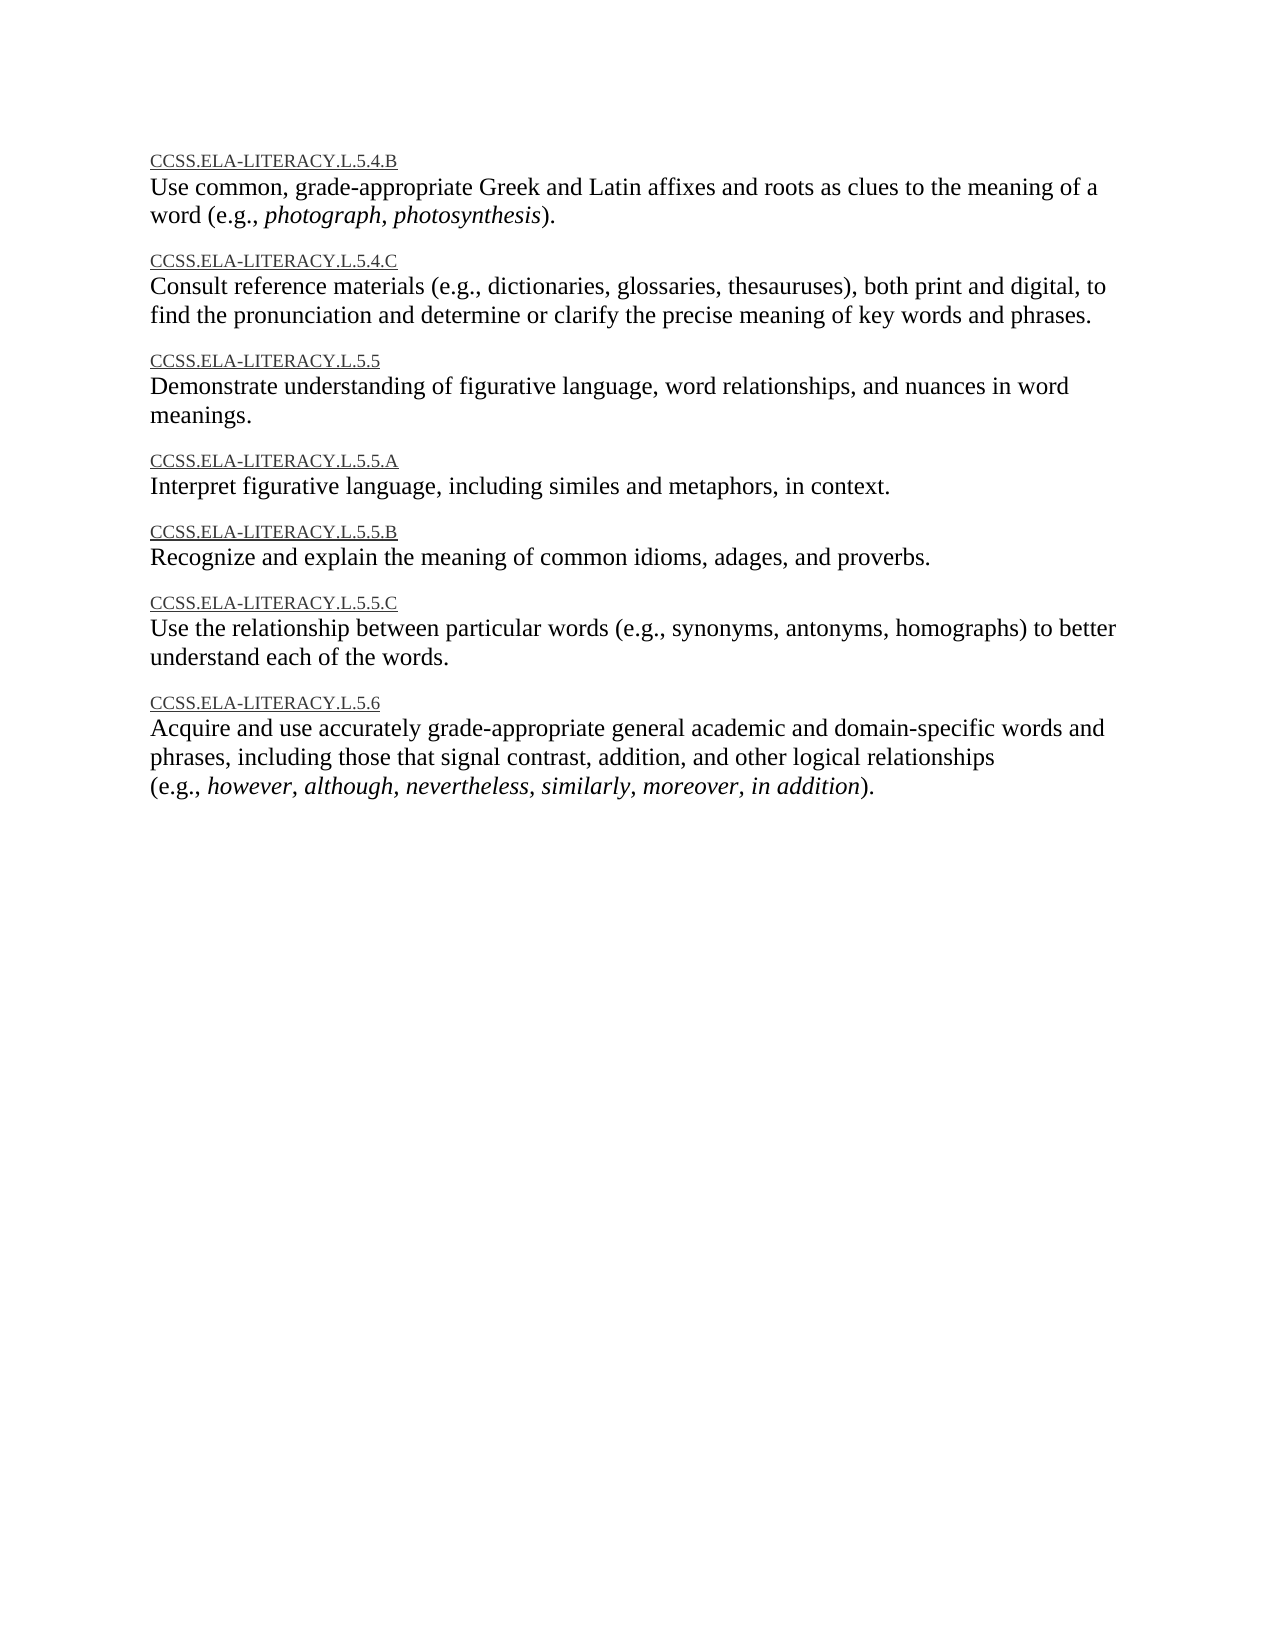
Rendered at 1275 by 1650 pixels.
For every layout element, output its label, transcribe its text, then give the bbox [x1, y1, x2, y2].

text CCSS.ELA-LITERACY.L.5.5.A Interpret figurative language, including similes and metaphors, in context. [150, 450, 1125, 500]
text CCSS.ELA-LITERACY.L.5.4.B Use common, grade-appropriate Greek and Latin affixes and roots as clues to the meaning of a word (e.g., photograph, photosynthesis). [150, 150, 1125, 229]
text CCSS.ELA-LITERACY.L.5.5.C Use the relationship between particular words (e.g., synonyms, antonyms, homographs) to better understand each of the words. [150, 592, 1125, 671]
text CCSS.ELA-LITERACY.L.5.5.B Recognize and explain the meaning of common idioms, adages, and proverbs. [150, 521, 1125, 571]
text CCSS.ELA-LITERACY.L.5.4.C Consult reference materials (e.g., dictionaries, glossaries, thesauruses), both print and digital, to find the pronunciation and determine or clarify the precise meaning of key words and phrases. [150, 250, 1125, 329]
text CCSS.ELA-LITERACY.L.5.5 Demonstrate understanding of figurative language, word relationships, and nuances in word meanings. [150, 350, 1125, 429]
text CCSS.ELA-LITERACY.L.5.6 Acquire and use accurately grade-appropriate general academic and domain-specific words and phrases, including those that signal contrast, addition, and other logical relationships (e.g., however, although, nevertheless, similarly, moreover, in addition). [150, 692, 1125, 800]
